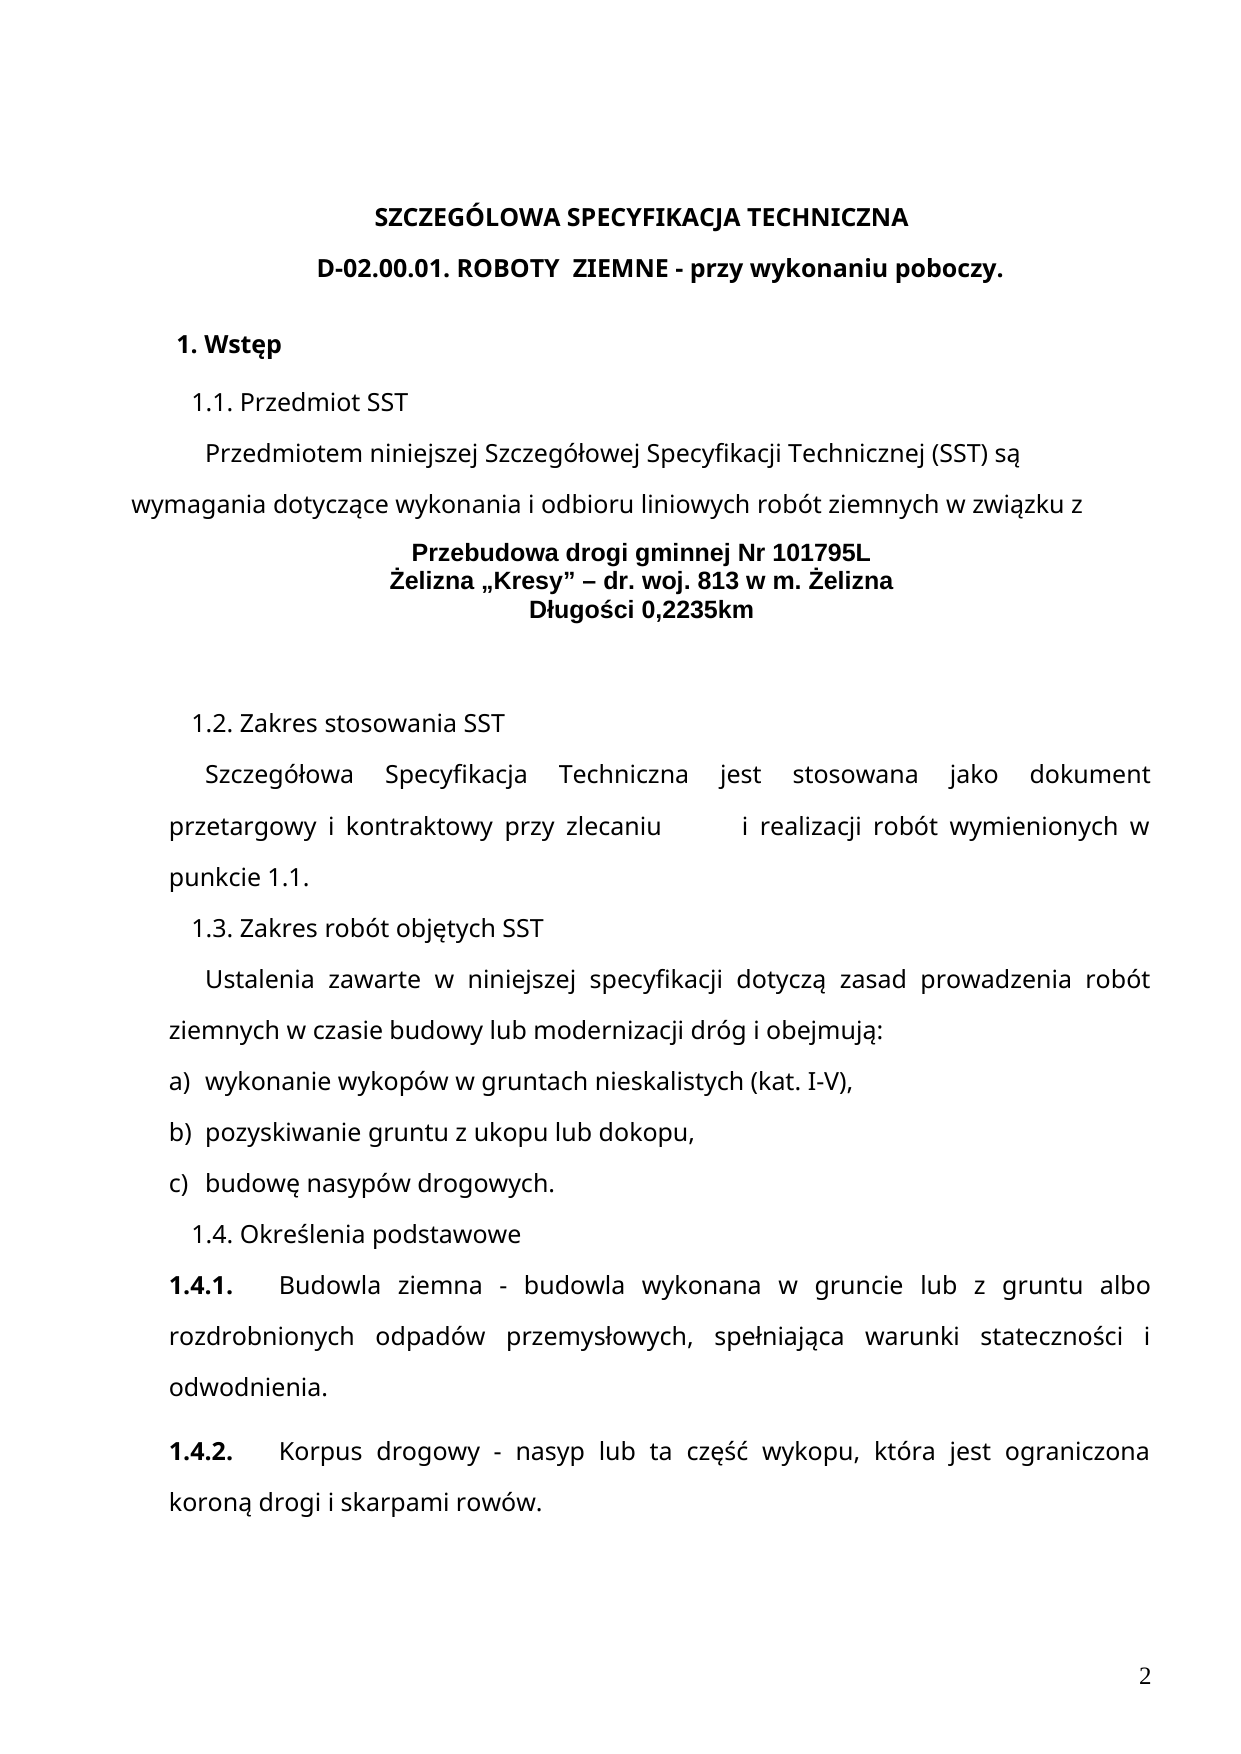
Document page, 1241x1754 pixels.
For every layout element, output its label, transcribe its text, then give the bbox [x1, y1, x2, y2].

list budowę nasypów drogowych. [169, 1165, 1152, 1199]
text Długości 0,2235km [131, 595, 1152, 624]
text SZCZEGÓLOWA SPECYFIKACJA TECHNICZNA [131, 200, 1152, 234]
text Żelizna „Kresy” – dr. woj. 813 w m. Żelizna [131, 566, 1152, 595]
list pozyskiwanie gruntu z ukopu lub dokopu, [169, 1114, 1152, 1148]
subtitle 1.4. Określenia podstawowe [169, 1216, 1152, 1251]
text Ustalenia zawarte w niniejszej specyfikacji dotyczą zasad prowadzenia robót ziemnych w czasie budowy lub modernizacji dróg i obejmują: [169, 961, 1152, 1046]
text D-02.00.01. ROBOTY ZIEMNE - przy wykonaniu poboczy. [169, 251, 1152, 285]
subtitle 1. Wstęp [169, 327, 1152, 361]
subtitle 1.3. Zakres robót objętych SST [169, 910, 1152, 944]
text 1.4.1. Budowla ziemna - budowla wykonana w gruncie lub z gruntu albo rozdrobnionych odpadów przemysłowych, spełniająca warunki stateczności i odwodnienia. [169, 1267, 1152, 1404]
list wykonanie wykopów w gruntach nieskalistych (kat. I-V), [169, 1063, 1152, 1097]
subtitle 1.1. Przedmiot SST [169, 384, 1152, 418]
text Przedmiotem niniejszej Szczegółowej Specyfikacji Technicznej (SST) są wymagania dotyczące wykonania i odbioru liniowych robót ziemnych w związku z [131, 435, 1152, 521]
subtitle 1.2. Zakres stosowania SST [169, 706, 1152, 740]
text 1.4.2. Korpus drogowy - nasyp lub ta część wykopu, która jest ograniczona koroną drogi i skarpami rowów. [169, 1433, 1152, 1518]
text Przebudowa drogi gminnej Nr 101795L [131, 537, 1152, 566]
text Szczegółowa Specyfikacja Techniczna jest stosowana jako dokument przetargowy i kontraktowy przy zlecaniu i realizacji robót wymienionych w punkcie 1.1. [169, 757, 1152, 893]
